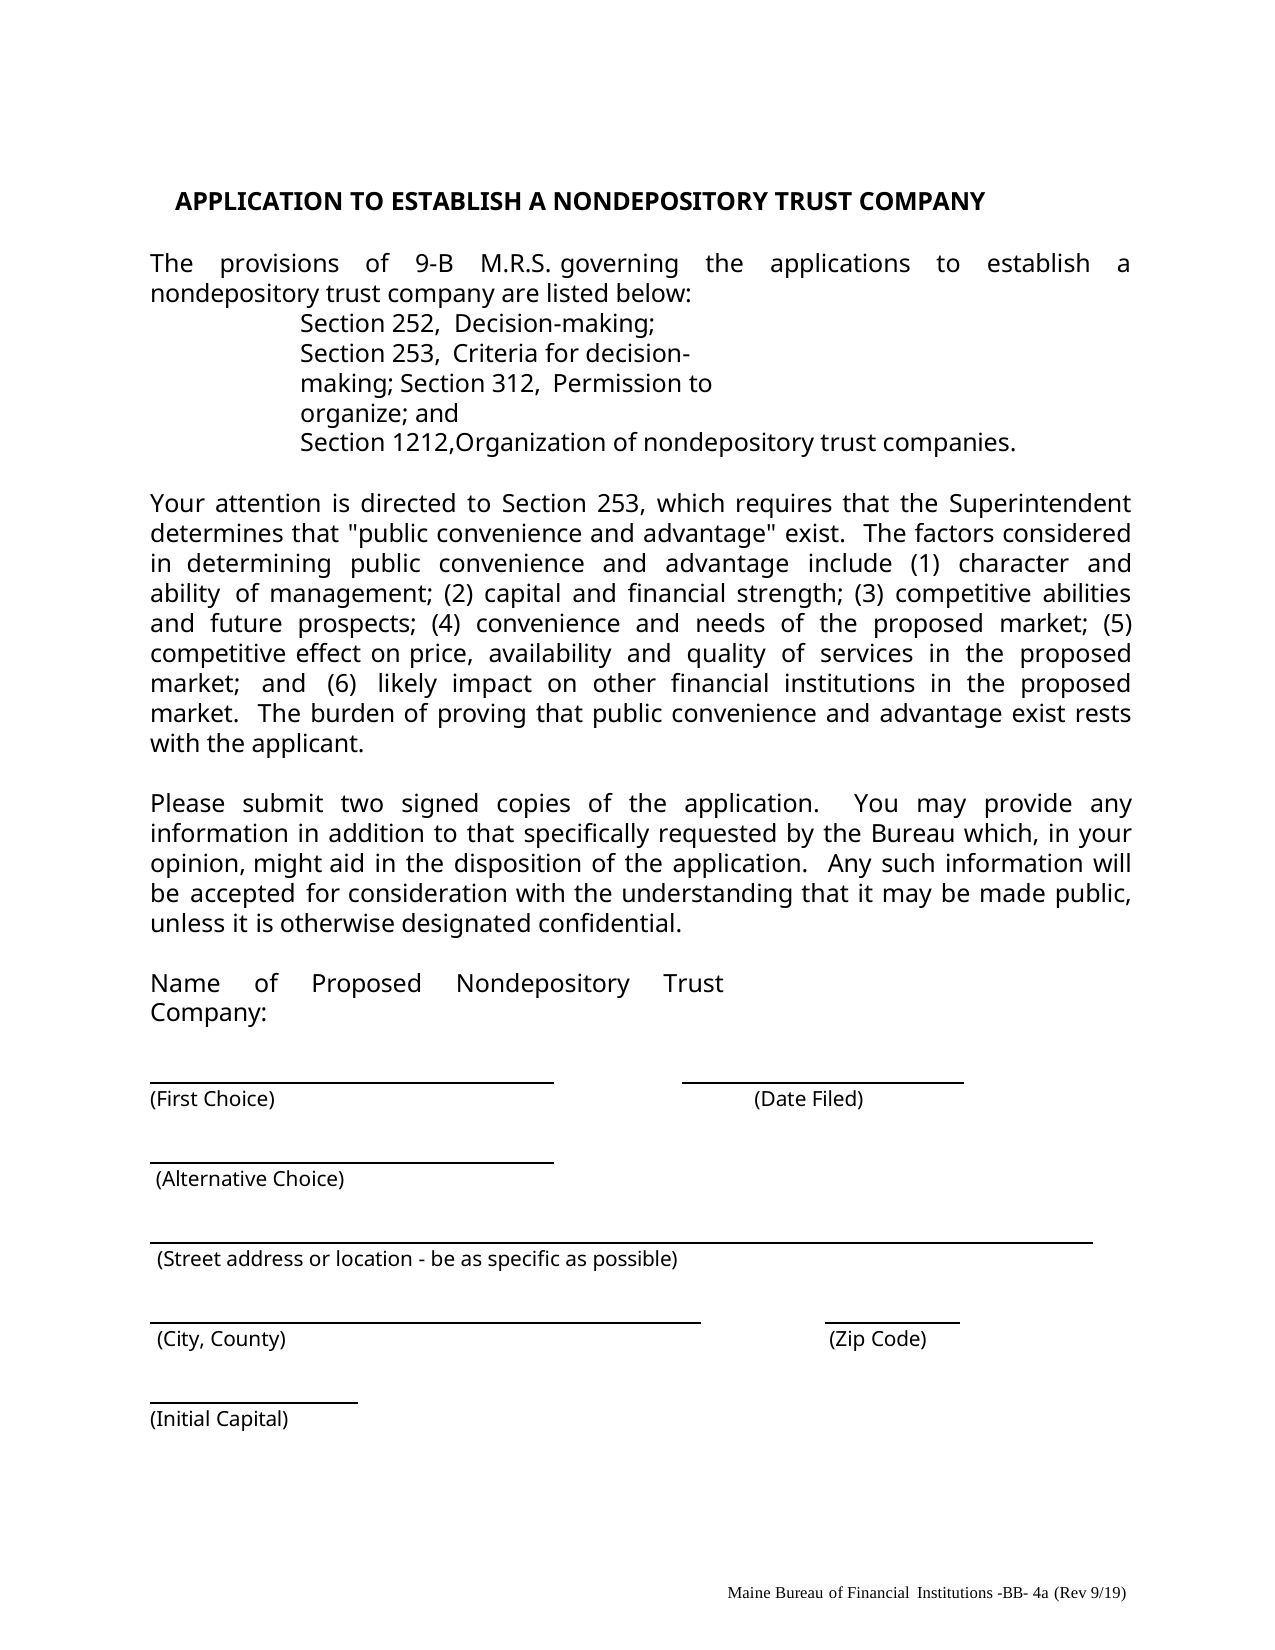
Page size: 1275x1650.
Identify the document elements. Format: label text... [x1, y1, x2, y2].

text Please submit two signed copies of the application. You may provide any information in addition to that specifically requested by the Bureau which, in your opinion, might aid in the disposition of the application. Any such information will be accepted for consideration with the understanding that it may be made public, unless it is otherwise designated confidential. [150, 788, 1132, 938]
text (Initial Capital) [150, 1406, 1139, 1430]
text (Street address or location - be as specific as possible) [157, 1246, 1139, 1270]
text Name of Proposed Nondepository Trust Company: [150, 968, 724, 1026]
text (Alternative Choice) [156, 1166, 1139, 1190]
text Section 252, Decision-making; [300, 308, 783, 338]
text The provisions of 9-B M.R.S. governing the applications to establish a nondepository trust company are listed below: [150, 248, 1132, 308]
text Section 1212,Organization of nondepository trust companies. [300, 428, 1139, 458]
text Maine Bureau of Financial Institutions -BB- 4a (Rev 9/19) [727, 1583, 1139, 1602]
text Section 253, Criteria for decision-making; Section 312, Permission to organize; and [300, 338, 783, 428]
text Your attention is directed to Section 253, which requires that the Superintendent determines that "public convenience and advantage" exist. The factors considered in determining public convenience and advantage include (1) character and ability of management; (2) capital and financial strength; (3) competitive abilities and future prospects; (4) convenience and needs of the proposed market; (5) competitive effect on price, availability and quality of services in the proposed market; and (6) likely impact on other financial institutions in the proposed market. The burden of proving that public convenience and advantage exist rests with the applicant. [150, 488, 1132, 758]
text (First Choice) (Date Filed) [150, 1086, 1139, 1110]
text APPLICATION TO ESTABLISH A NONDEPOSITORY TRUST COMPANY [175, 183, 1139, 218]
text (City, County) (Zip Code) [157, 1326, 1139, 1350]
